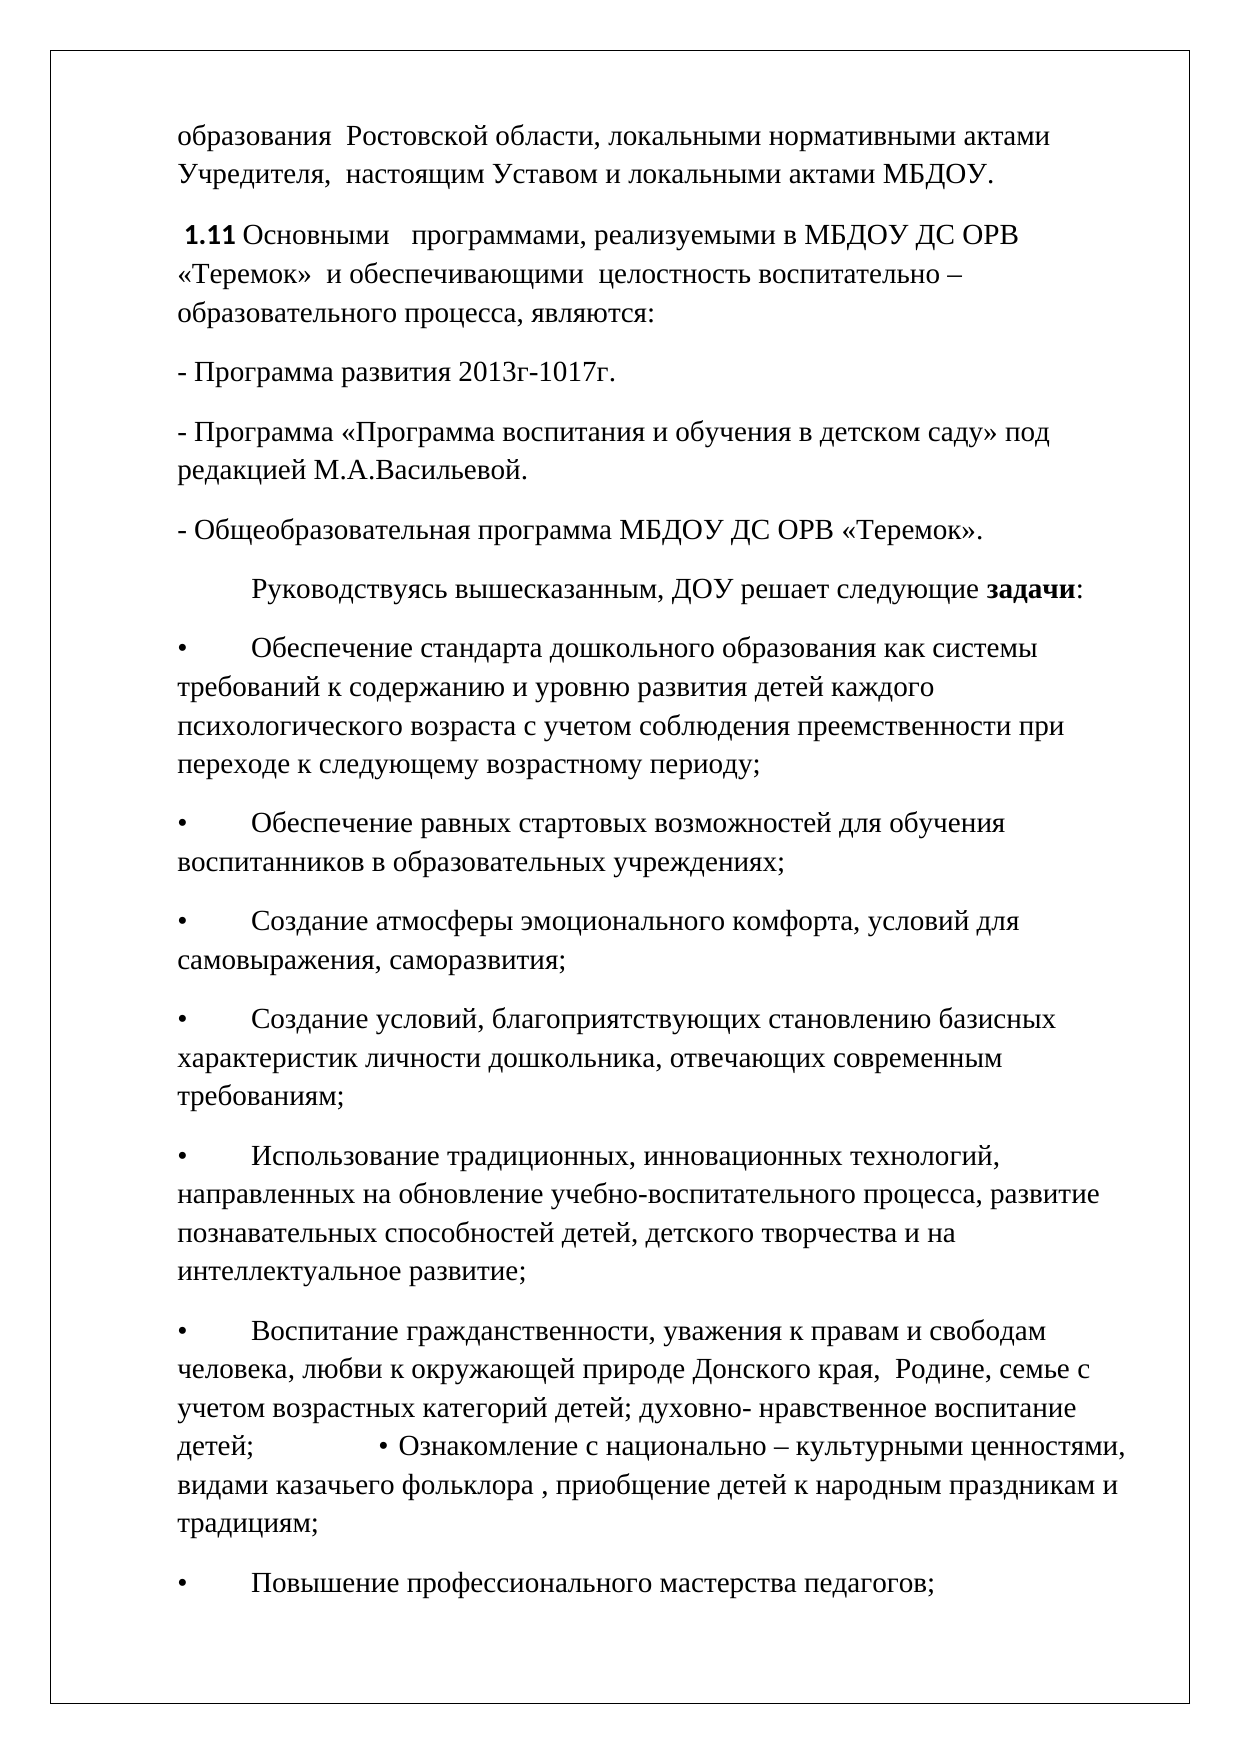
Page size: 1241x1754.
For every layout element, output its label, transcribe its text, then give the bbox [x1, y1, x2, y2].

text • Создание условий, благоприятствующих становлению базисных характеристик личности дошкольника, отвечающих современным требованиям; [177, 1001, 1152, 1112]
text - Общеобразовательная программа МБДОУ ДС ОРВ «Теремок». [177, 512, 1152, 545]
text • Повышение профессионального мастерства педагогов; [177, 1565, 1152, 1598]
text • Обеспечение стандарта дошкольного образования как системы требований к содержанию и уровню развития детей каждого психологического возраста с учетом соблюдения преемственности при переходе к следующему возрастному периоду; [177, 631, 1152, 780]
text - Программа развития 2013г-1017г. [177, 354, 1152, 388]
text • Воспитание гражданственности, уважения к правам и свободам человека, любви к окружающей природе Донского края, Родине, семье с учетом возрастных категорий детей; духовно- нравственное воспитание детей; • Ознакомление с национально – культурными ценностями, видами казачьего фольклора , приобщение детей к народным праздникам и традициям; [177, 1313, 1152, 1539]
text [177, 118, 1152, 190]
text • Использование традиционных, инновационных технологий, направленных на обновление учебно-воспитательного процесса, развитие познавательных способностей детей, детского творчества и на интеллектуальное развитие; [177, 1138, 1152, 1287]
text Руководствуясь вышесказанным, ДОУ решает следующие задачи: [177, 571, 1152, 605]
text - Программа «Программа воспитания и обучения в детском саду» под редакцией М.А.Васильевой. [177, 414, 1152, 486]
text • Создание атмосферы эмоционального комфорта, условий для самовыражения, саморазвития; [177, 903, 1152, 976]
text 1.11 Основными программами, реализуемыми в МБДОУ ДС ОРВ «Теремок» и обеспечивающими целостность воспитательно – образовательного процесса, являются: [177, 216, 1152, 329]
text • Обеспечение равных стартовых возможностей для обучения воспитанников в образовательных учреждениях; [177, 806, 1152, 878]
